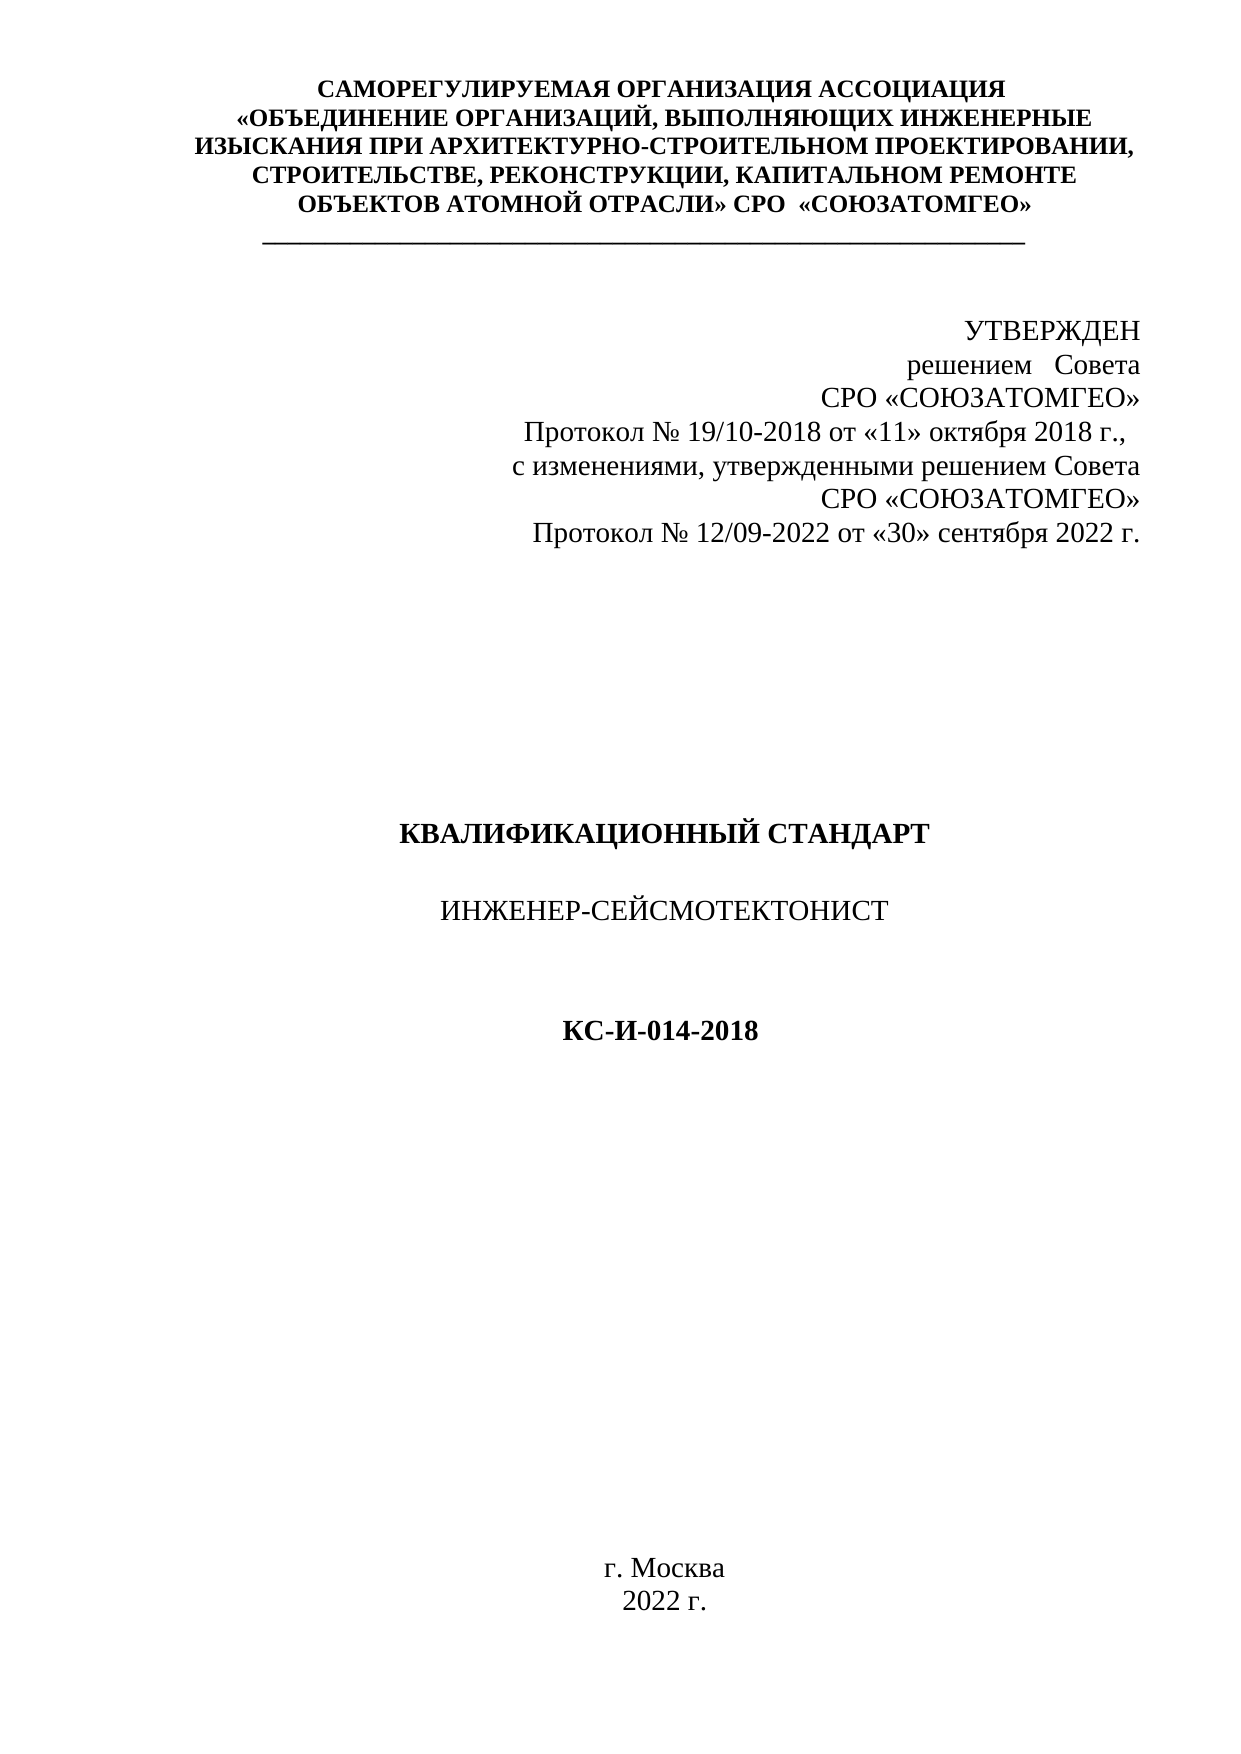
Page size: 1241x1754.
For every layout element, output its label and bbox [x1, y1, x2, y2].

table_header [166, 74, 1163, 1617]
